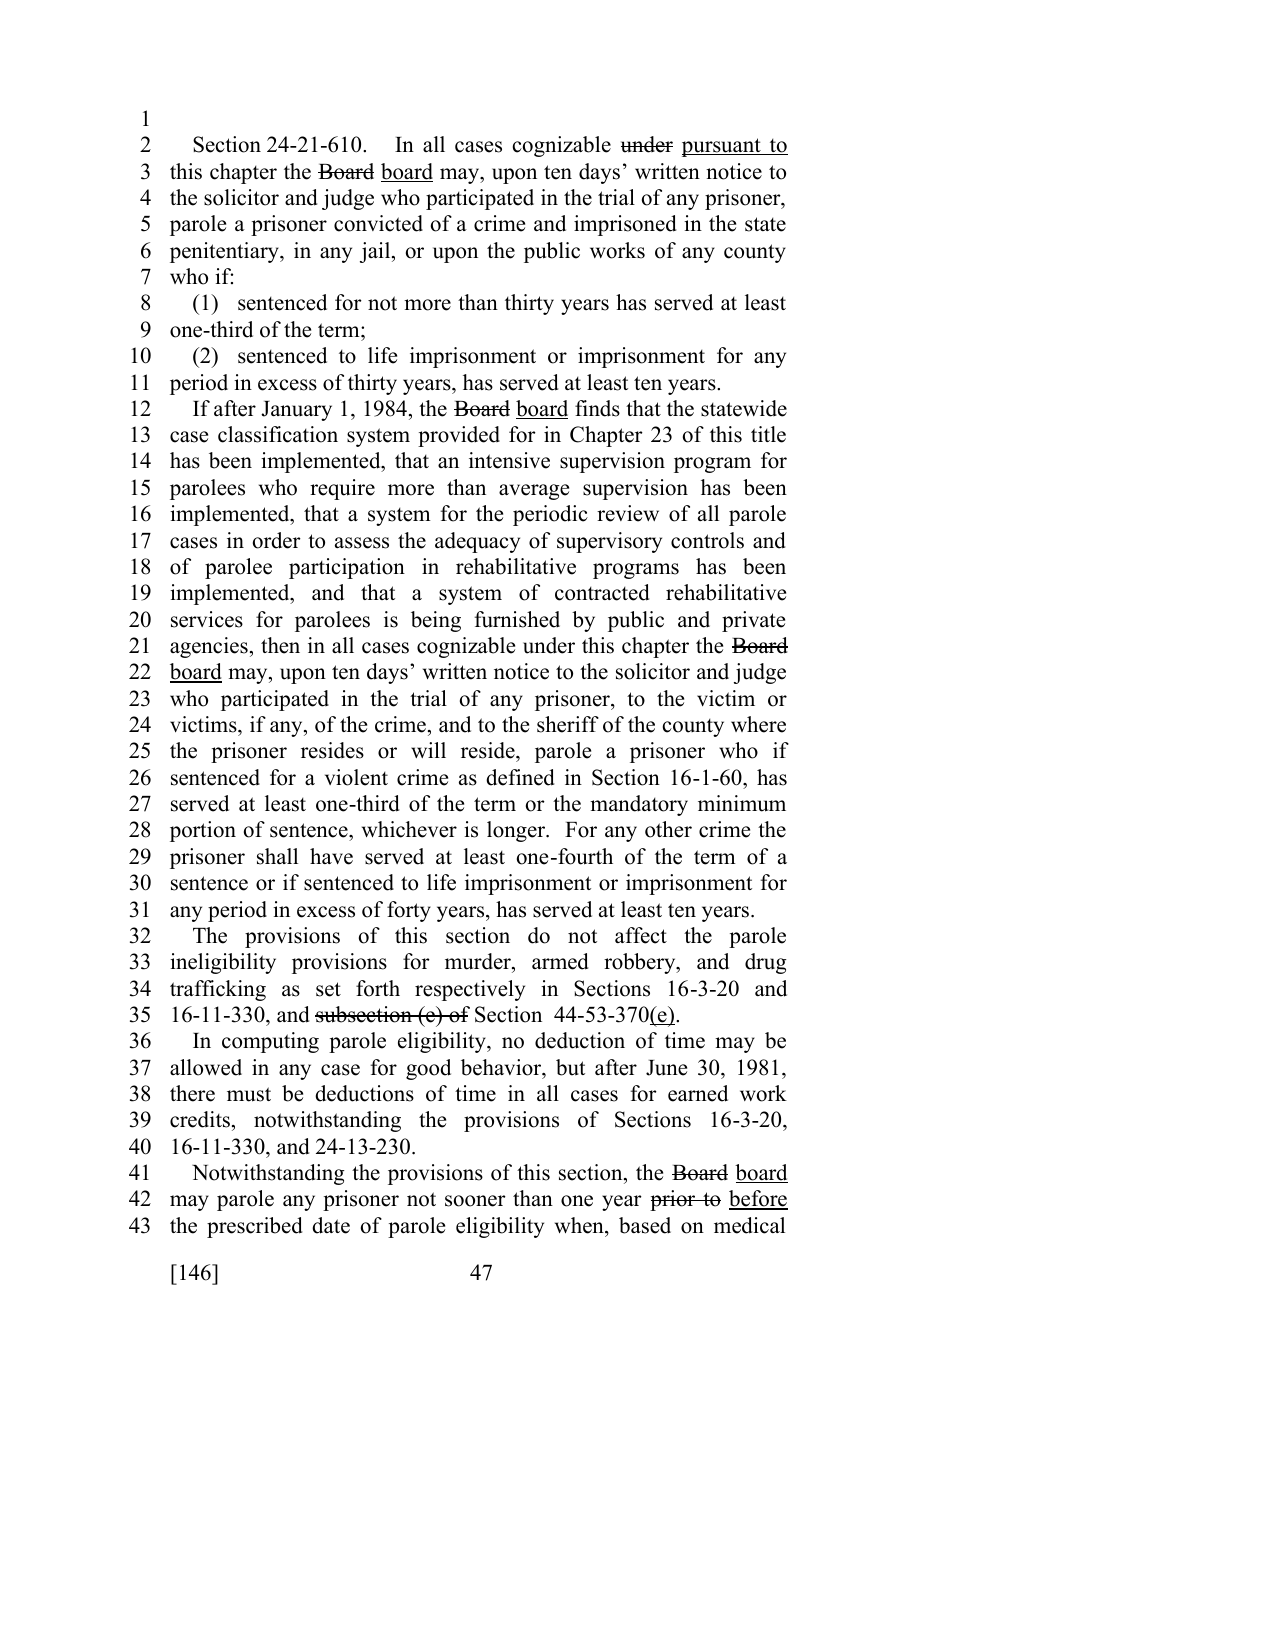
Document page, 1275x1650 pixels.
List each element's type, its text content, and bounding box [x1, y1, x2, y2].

text In computing parole eligibility, no deduction of time may be allowed in any case for good behavior, but after June 30, 1981, there must be deductions of time in all cases for earned work credits, notwithstanding the provisions of Sections 16-3-20, 16-11-330, and 24-13-230. [169, 1027, 787, 1159]
text If after January 1, 1984, the Board board finds that the statewide case classification system provided for in Chapter 23 of this title has been implemented, that an intensive supervision program for parolees who require more than average supervision has been implemented, that a system for the periodic review of all parole cases in order to assess the adequacy of supervisory controls and of parolee participation in rehabilitative programs has been implemented, and that a system of contracted rehabilitative services for parolees is being furnished by public and private agencies, then in all cases cognizable under this chapter the Board board may, upon ten days’ written notice to the solicitor and judge who participated in the trial of any prisoner, to the victim or victims, if any, of the crime, and to the sheriff of the county where the prisoner resides or will reside, parole a prisoner who if sentenced for a violent crime as defined in Section 16-1-60, has served at least one-third of the term or the mandatory minimum portion of sentence, whichever is longer. For any other crime the prisoner shall have served at least one-fourth of the term of a sentence or if sentenced to life imprisonment or imprisonment for any period in excess of forty years, has served at least ten years. [169, 395, 787, 922]
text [169, 1159, 787, 1238]
text Section 24-21-610. In all cases cognizable under pursuant to this chapter the Board board may, upon ten days’ written notice to the solicitor and judge who participated in the trial of any prisoner, parole a prisoner convicted of a crime and imprisoned in the state penitentiary, in any jail, or upon the public works of any county who if: [169, 131, 787, 289]
text (2) sentenced to life imprisonment or imprisonment for any period in excess of thirty years, has served at least ten years. [169, 342, 787, 395]
text The provisions of this section do not affect the parole ineligibility provisions for murder, armed robbery, and drug trafficking as set forth respectively in Sections 16-3-20 and 16-11-330, and subsection (e) of Section 44-53-370(e). [169, 922, 787, 1027]
text (1) sentenced for not more than thirty years has served at least one-third of the term; [169, 289, 787, 342]
